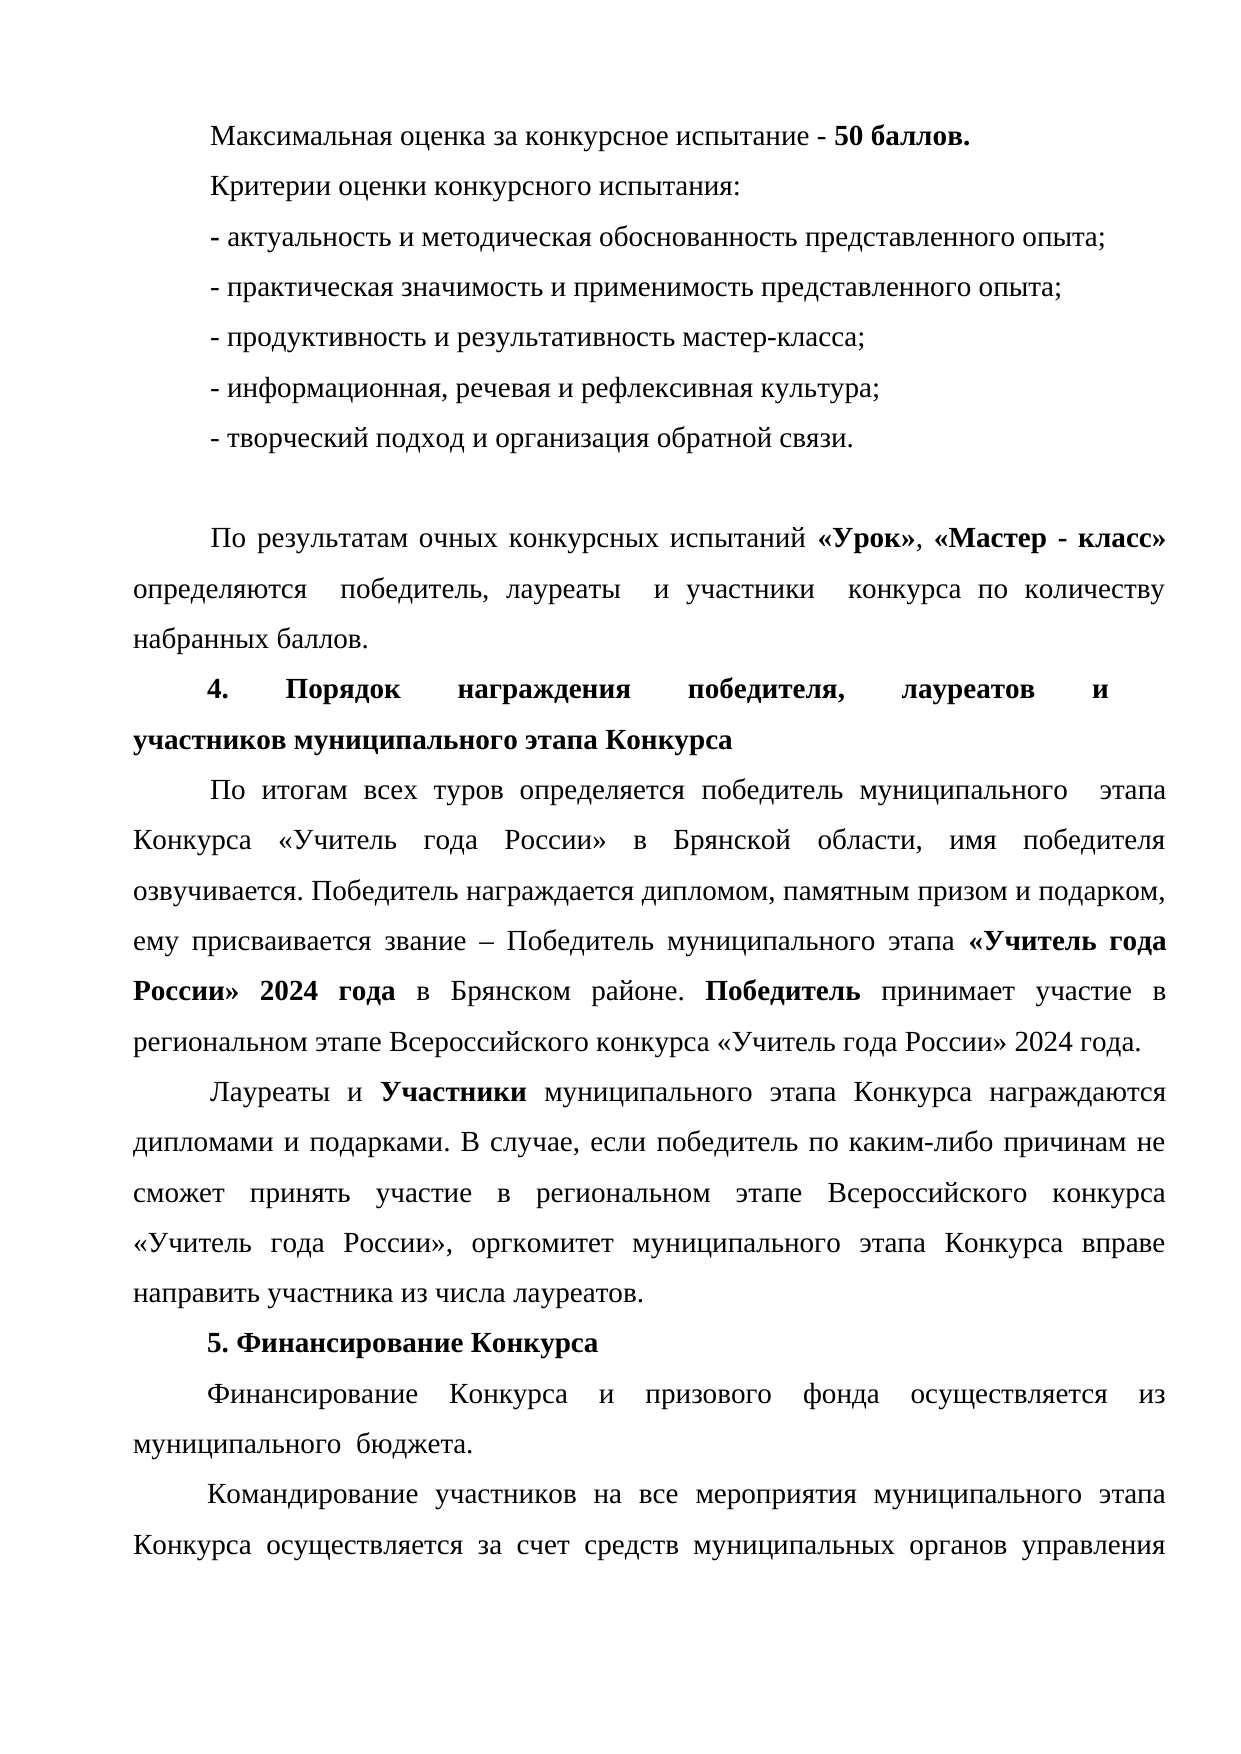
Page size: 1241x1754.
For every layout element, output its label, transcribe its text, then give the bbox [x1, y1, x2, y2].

text Финансирование Конкурса и призового фонда осуществляется из муниципального бюджета. [133, 1376, 1167, 1460]
text - продуктивность и результативность мастер-класса; [133, 319, 1167, 353]
text Максимальная оценка за конкурсное испытание - 50 баллов. [133, 118, 1167, 152]
text Критерии оценки конкурсного испытания: [133, 168, 1167, 202]
text - актуальность и методическая обоснованность представленного опыта; [133, 219, 1167, 252]
text - творческий подход и организация обратной связи. [133, 420, 1167, 453]
text - информационная, речевая и рефлексивная культура; [210, 370, 1167, 403]
text 4. Порядок награждения победителя, лауреатов и участников муниципального этапа Конкурса [133, 672, 1167, 755]
text По итогам всех туров определяется победитель муниципального этапа Конкурса «Учитель года России» в Брянской области, имя победителя озвучивается. Победитель награждается дипломом, памятным призом и подарком, ему присваивается звание – Победитель муниципального этапа «Учитель года России» 2024 года в Брянском районе. Победитель принимает участие в региональном этапе Всероссийского конкурса «Учитель года России» 2024 года. [133, 772, 1167, 1057]
text По результатам очных конкурсных испытаний «Урок», «Мастер - класс» определяются победитель, лауреаты и участники конкурса по количеству набранных баллов. [133, 521, 1167, 655]
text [133, 1477, 1167, 1560]
text Лауреаты и Участники муниципального этапа Конкурса награждаются дипломами и подарками. В случае, если победитель по каким-либо причинам не сможет принять участие в региональном этапе Всероссийского конкурса «Учитель года России», оргкомитет муниципального этапа Конкурса вправе направить участника из числа лауреатов. [133, 1074, 1167, 1309]
text - практическая значимость и применимость представленного опыта; [133, 269, 1167, 303]
text 5. Финансирование Конкурса [133, 1326, 1167, 1359]
